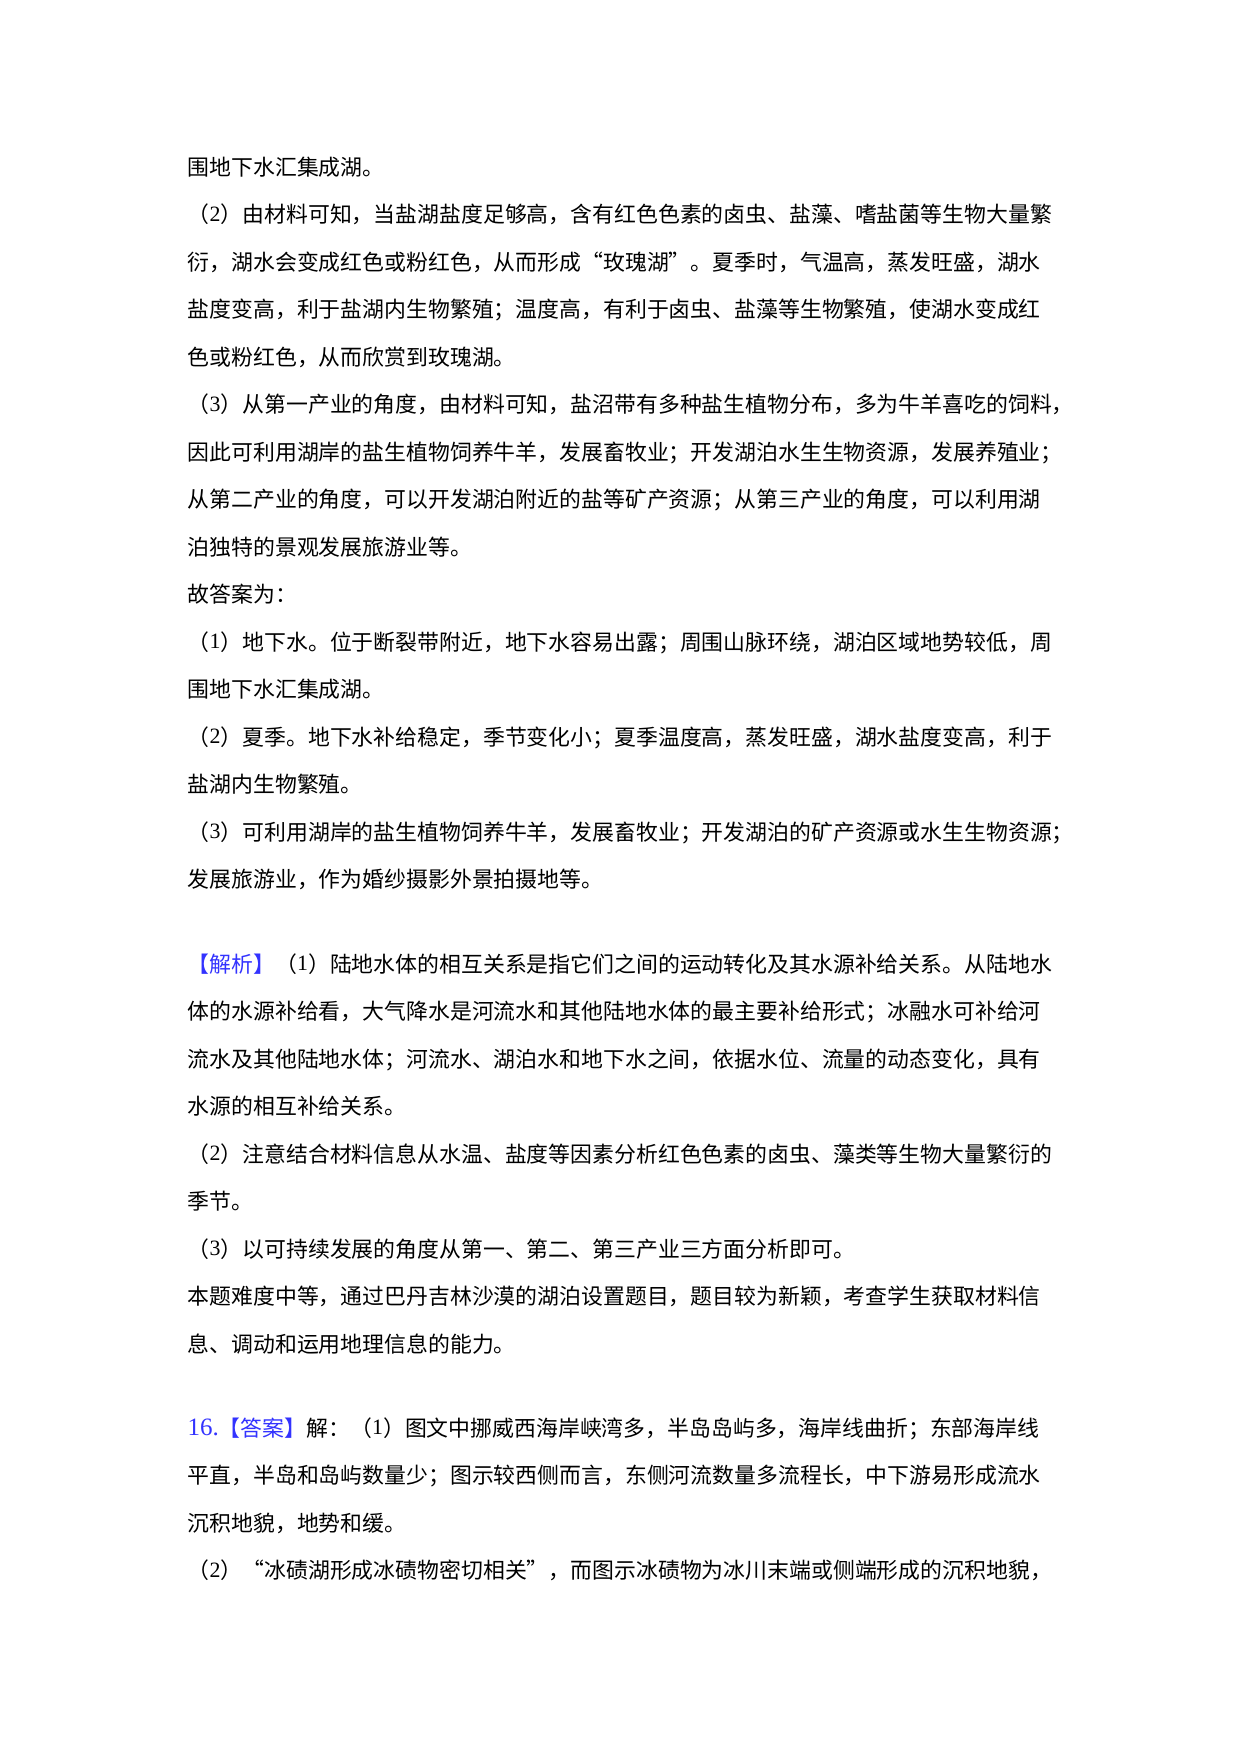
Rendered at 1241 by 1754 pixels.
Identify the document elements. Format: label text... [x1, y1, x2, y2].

list 【解析】（1）陆地水体的相互关系是指它们之间的运动转化及其水源补给关系。从陆地水体的水源补给看，大气降水是河流水和其他陆地水体的最主要补给形式；冰融水可补给河流水及其他陆地水体；河流水、湖泊水和地下水之间，依据水位、流量的动态变化，具有水源的相互补给关系。 （2）注意结合材料信息从水温、盐度等因素分析红色色素的卤虫、藻类等生物大量繁衍的季节。 （3）以可持续发展的角度从第一、第二、第三产业三方面分析即可。 本题难度中等，通过巴丹吉林沙漠的湖泊设置题目，题目较为新颖，考查学生获取材料信息、调动和运用地理信息的能力。 [187, 947, 1053, 1398]
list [187, 1411, 1053, 1585]
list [187, 150, 1053, 933]
